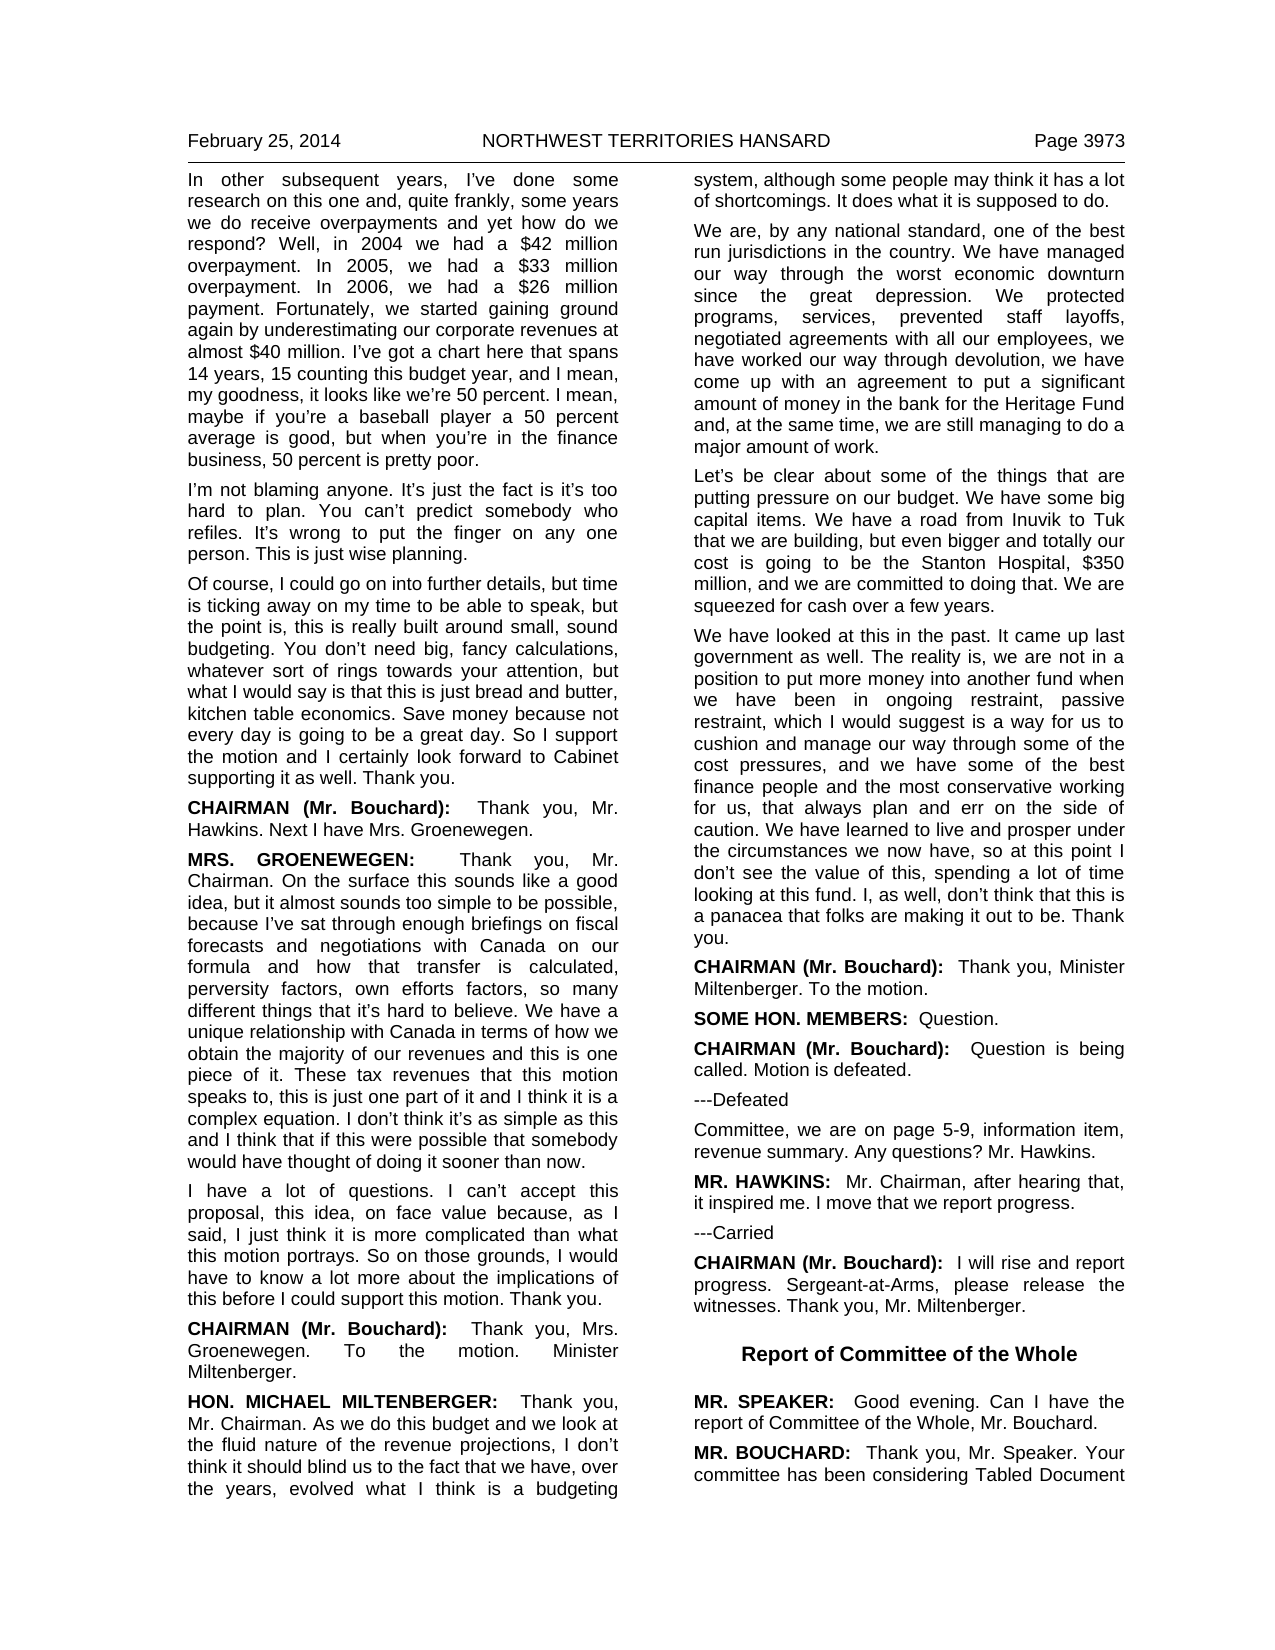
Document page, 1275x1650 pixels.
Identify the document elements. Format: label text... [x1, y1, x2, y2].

text MR. HAWKINS: Mr. Chairman, after hearing that, it inspired me. I move that we report progress. [694, 1171, 1125, 1214]
subtitle Report of Committee of the Whole [694, 1342, 1125, 1366]
text MRS. GROENEWEGEN: Thank you, Mr. Chairman. On the surface this sounds like a good idea, but it almost sounds too simple to be possible, because I’ve sat through enough briefings on fiscal forecasts and negotiations with Canada on our formula and how that transfer is calculated, perversity factors, own efforts factors, so many different things that it’s hard to believe. We have a unique relationship with Canada in terms of how we obtain the majority of our revenues and this is one piece of it. These tax revenues that this motion speaks to, this is just one part of it and I think it is a complex equation. I don’t think it’s as simple as this and I think that if this were possible that somebody would have thought of doing it sooner than now. [187, 848, 619, 1172]
text CHAIRMAN (Mr. Bouchard): Question is being called. Motion is defeated. [694, 1038, 1125, 1081]
text MR. SPEAKER: Good evening. Can I have the report of Committee of the Whole, Mr. Bouchard. [694, 1391, 1125, 1434]
text We are, by any national standard, one of the best run jurisdictions in the country. We have managed our way through the worst economic downturn since the great depression. We protected programs, services, prevented staff layoffs, negotiated agreements with all our employees, we have worked our way through devolution, we have come up with an agreement to put a significant amount of money in the bank for the Heritage Fund and, at the same time, we are still managing to do a major amount of work. [694, 220, 1125, 457]
text ---Carried [694, 1222, 1125, 1243]
text HON. MICHAEL MILTENBERGER: Thank you, Mr. Chairman. As we do this budget and we look at the fluid nature of the revenue projections, I don’t think it should blind us to the fact that we have, over the years, evolved what I think is a budgeting system, although some people may think it has a lot of shortcomings. It does what it is supposed to do. [187, 1391, 619, 1499]
text Let’s be clear about some of the things that are putting pressure on our budget. We have some big capital items. We have a road from Inuvik to Tuk that we are building, but even bigger and totally our cost is going to be the Stanton Hospital, $350 million, and we are committed to doing that. We are squeezed for cash over a few years. [694, 465, 1125, 616]
text I’m not blaming anyone. It’s just the fact is it’s too hard to plan. You can’t predict somebody who refiles. It’s wrong to put the finger on any one person. This is just wise planning. [187, 478, 619, 565]
text We have looked at this in the past. It came up last government as well. The reality is, we are not in a position to put more money into another fund when we have been in ongoing restraint, passive restraint, which I would suggest is a way for us to cushion and manage our way through some of the cost pressures, and we have some of the best finance people and the most conservative working for us, that always plan and err on the side of caution. We have learned to live and prosper under the circumstances we now have, so at this point I don’t see the value of this, spending a lot of time looking at this fund. I, as well, don’t think that this is a panacea that folks are making it out to be. Thank you. [694, 624, 1125, 948]
text CHAIRMAN (Mr. Bouchard): Thank you, Mr. Hawkins. Next I have Mrs. Groenewegen. [187, 797, 619, 840]
text ---Defeated [694, 1089, 1125, 1111]
text Committee, we are on page 5-9, information item, revenue summary. Any questions? Mr. Hawkins. [694, 1119, 1125, 1162]
text Of course, I could go on into further details, but time is ticking away on my time to be able to speak, but the point is, this is really built around small, sound budgeting. You don’t need big, fancy calculations, whatever sort of rings towards your attention, but what I would say is that this is just bread and butter, kitchen table economics. Save money because not every day is going to be a great day. So I support the motion and I certainly look forward to Cabinet supporting it as well. Thank you. [187, 573, 619, 789]
text SOME HON. MEMBERS: Question. [694, 1008, 1125, 1029]
text CHAIRMAN (Mr. Bouchard): Thank you, Minister Miltenberger. To the motion. [694, 956, 1125, 999]
text CHAIRMAN (Mr. Bouchard): Thank you, Mrs. Groenewegen. To the motion. Minister Miltenberger. [187, 1318, 619, 1383]
text CHAIRMAN (Mr. Bouchard): I will rise and report progress. Sergeant-at-Arms, please release the witnesses. Thank you, Mr. Miltenberger. [694, 1252, 1125, 1317]
text I have a lot of questions. I can’t accept this proposal, this idea, on face value because, as I said, I just think it is more complicated than what this motion portrays. So on those grounds, I would have to know a lot more about the implications of this before I could support this motion. Thank you. [187, 1180, 619, 1310]
text In other subsequent years, I’ve done some research on this one and, quite frankly, some years we do receive overpayments and yet how do we respond? Well, in 2004 we had a $42 million overpayment. In 2005, we had a $33 million overpayment. In 2006, we had a $26 million payment. Fortunately, we started gaining ground again by underestimating our corporate revenues at almost $40 million. I’ve got a chart here that spans 14 years, 15 counting this budget year, and I mean, my goodness, it looks like we’re 50 percent. I mean, maybe if you’re a baseball player a 50 percent average is good, but when you’re in the finance business, 50 percent is pretty poor. [187, 168, 619, 470]
